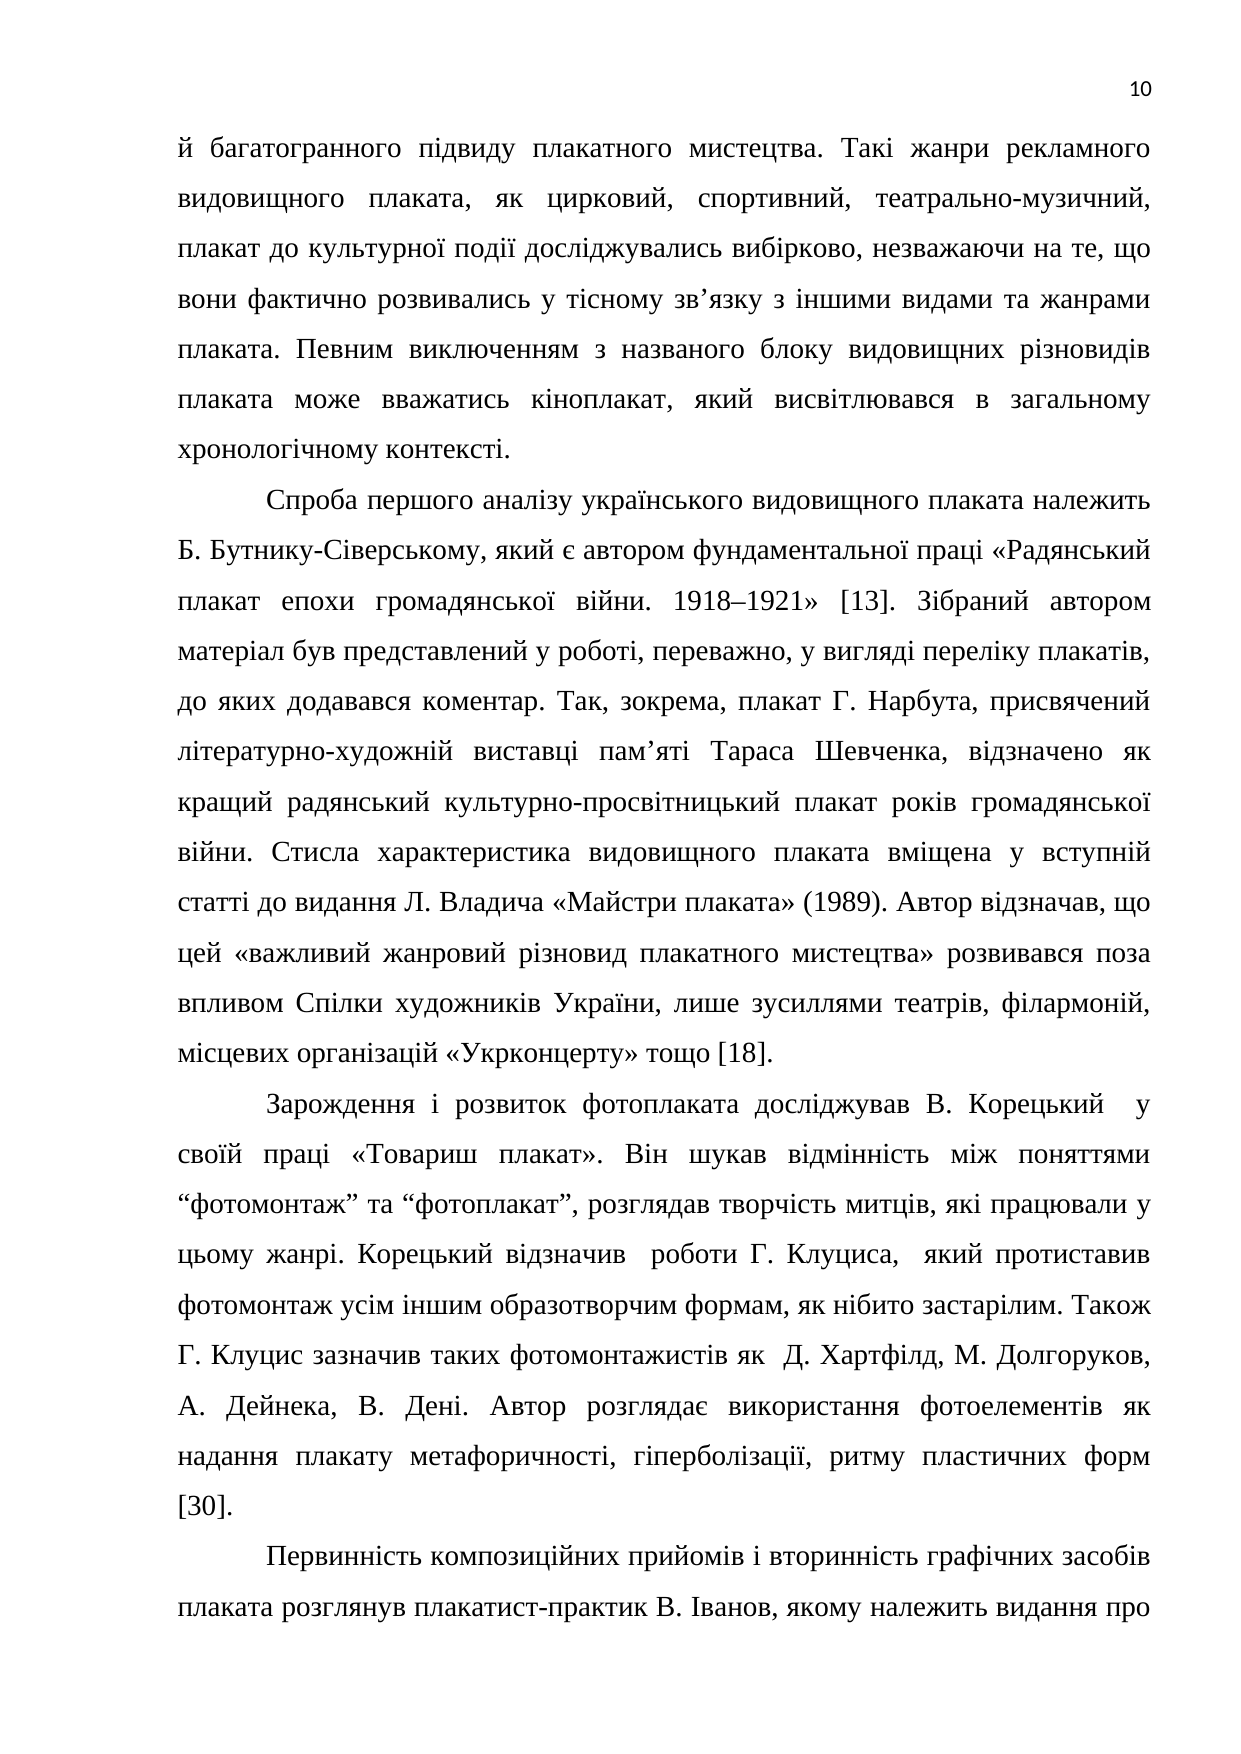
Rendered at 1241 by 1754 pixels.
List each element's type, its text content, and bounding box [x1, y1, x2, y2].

text Спроба першого аналізу українського видовищного плаката належить Б. Бутнику-Сіверському, який є автором фундаментальної праці «Радянський плакат епохи громадянської війни. 1918–1921» [13]. Зібраний автором матеріал був представлений у роботі, переважно, у вигляді переліку плакатів, до яких додавався коментар. Так, зокрема, плакат Г. Нарбута, присвячений літературно-художній виставці пам’яті Тараса Шевченка, відзначено як кращий радянський культурно-просвітницький плакат років громадянської війни. Стисла характеристика видовищного плаката вміщена у вступній статті до видання Л. Владича «Майстри плаката» (1989). Автор відзначав, що цей «важливий жанровий різновид плакатного мистецтва» розвивався поза впливом Спілки художників України, лише зусиллями театрів, філармоній, місцевих організацій «Укрконцерту» тощо [18]. [177, 482, 1152, 1069]
text Зарождення і розвиток фотоплаката досліджував В. Корецький у своїй праці «Товариш плакат». Він шукав відмінність між поняттями “фотомонтаж” та “фотоплакат”, розглядав творчість митців, які працювали у цьому жанрі. Корецький відзначив роботи Г. Клуциса, який протиставив фотомонтаж усім іншим образотворчим формам, як нібито застарілим. Також Г. Клуцис зазначив таких фотомонтажистів як Д. Хартфілд, М. Долгоруков, А. Дейнека, В. Дені. Автор розглядає використання фотоелементів як надання плакату метафоричності, гіперболізації, ритму пластичних форм [30]. [177, 1086, 1152, 1522]
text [177, 130, 1152, 465]
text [177, 1538, 1152, 1622]
